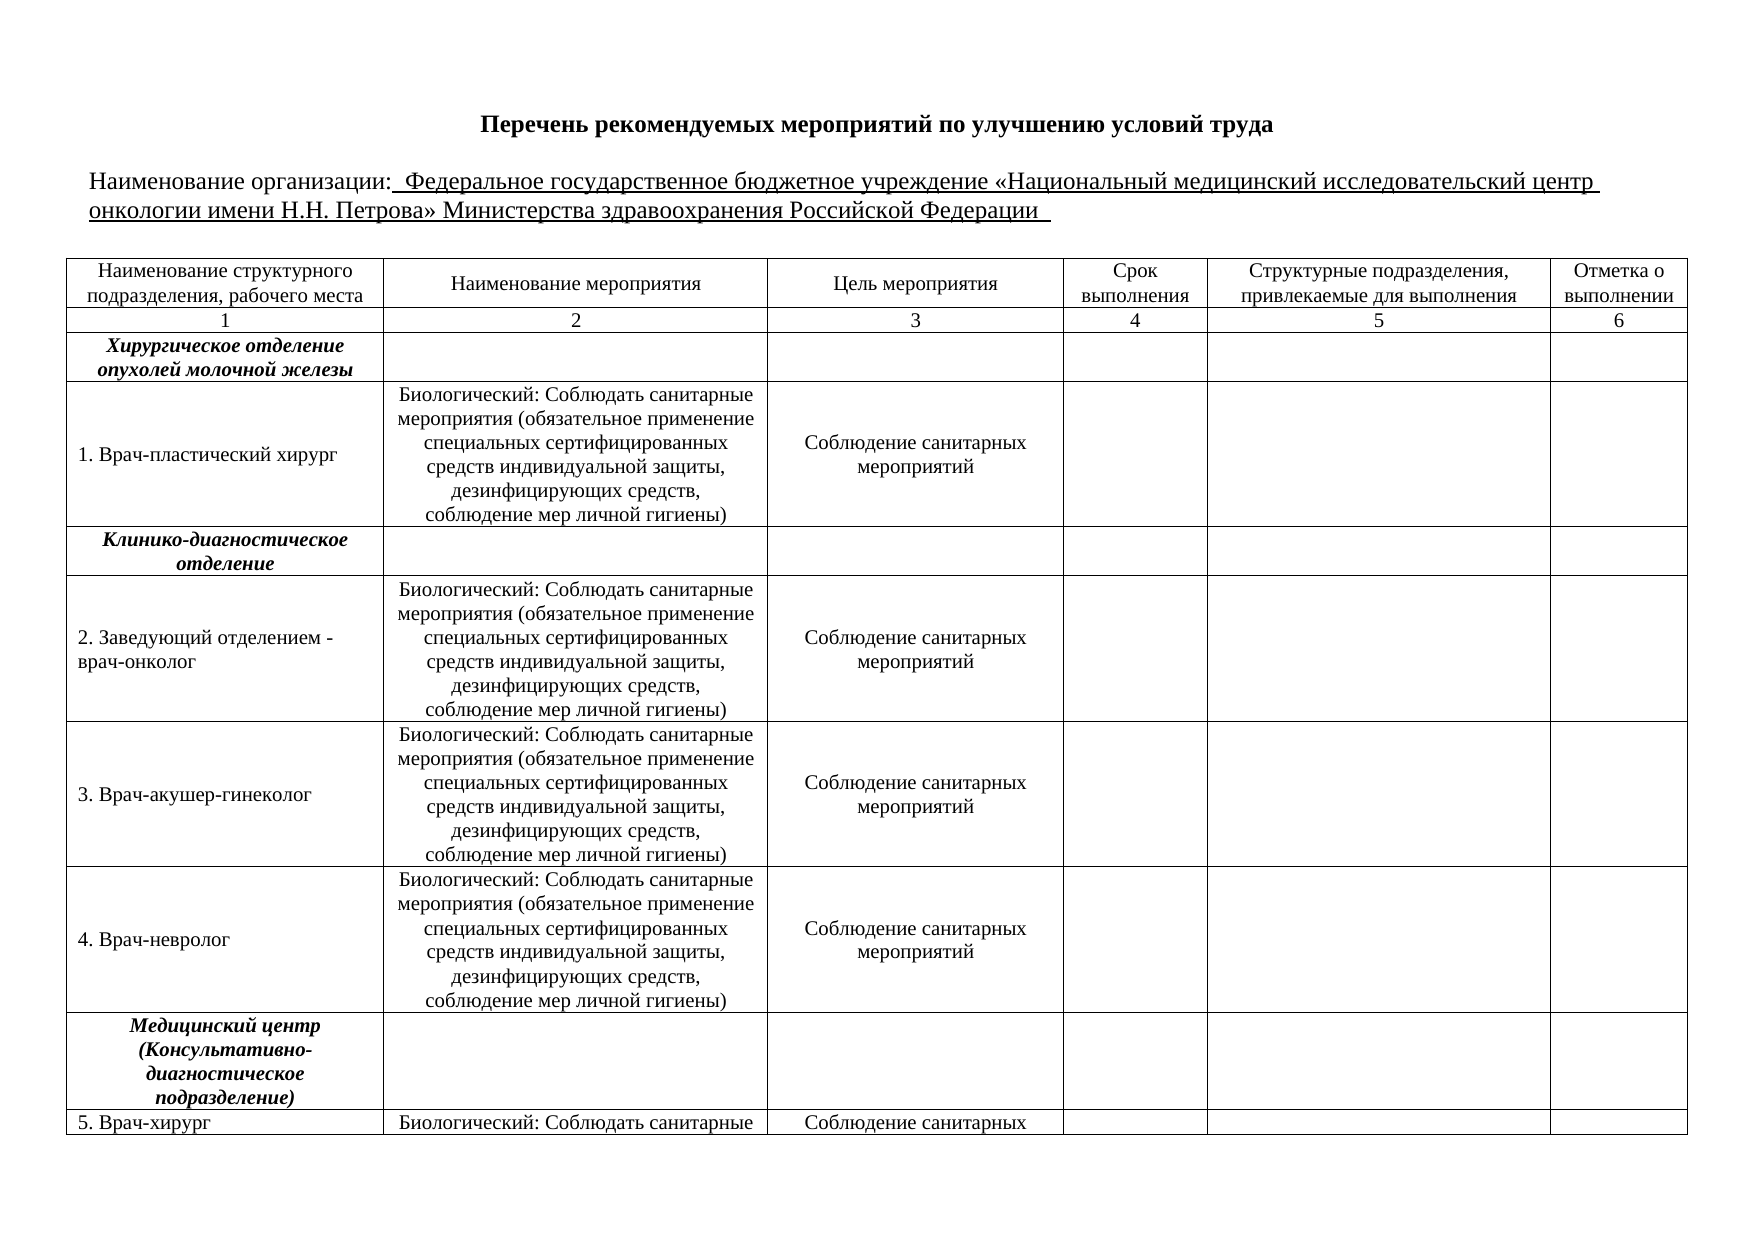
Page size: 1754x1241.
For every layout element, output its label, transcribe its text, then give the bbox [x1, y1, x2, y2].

table_cell [384, 1013, 767, 1109]
table_cell 5 [1208, 308, 1550, 332]
table_cell 1 [67, 308, 383, 332]
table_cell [768, 1110, 1063, 1134]
table_cell [1551, 1110, 1687, 1134]
table_cell [1064, 1013, 1207, 1109]
table_cell [1551, 333, 1687, 381]
table_cell [1208, 333, 1550, 381]
table_cell [1208, 527, 1550, 575]
table_cell 4. Врач-невролог [67, 867, 383, 1012]
table_cell 3. Врач-акушер-гинеколог [67, 722, 383, 866]
table_cell [1064, 333, 1207, 381]
table_cell Соблюдение санитарных мероприятий [768, 382, 1063, 526]
table_cell [1064, 867, 1207, 1012]
table_cell Хирургическое отделение опухолей молочной железы [67, 333, 383, 381]
table_cell [1551, 382, 1687, 526]
table_cell [384, 527, 767, 575]
table_cell [1551, 1013, 1687, 1109]
text Перечень рекомендуемых мероприятий по улучшению условий труда [89, 109, 1665, 138]
table_cell [1551, 722, 1687, 866]
table_cell [768, 527, 1063, 575]
table_cell 3 [768, 308, 1063, 332]
table_cell 1. Врач-пластический хирург [67, 382, 383, 526]
table_cell [1064, 382, 1207, 526]
table_cell Соблюдение санитарных мероприятий [768, 722, 1063, 866]
table_cell [1064, 576, 1207, 721]
table_cell [1208, 1013, 1550, 1109]
table_cell Медицинский центр (Консультативно-диагностическое подразделение) [67, 1013, 383, 1109]
table_cell [1208, 722, 1550, 866]
table_cell 2. Заведующий отделением - врач-онколог [67, 576, 383, 721]
table_cell Соблюдение санитарных мероприятий [768, 867, 1063, 1012]
table_cell [384, 333, 767, 381]
table_cell [1551, 527, 1687, 575]
table_header Наименование структурного подразделения, рабочего места [67, 259, 383, 307]
table_cell [1208, 576, 1550, 721]
table_cell [1208, 1110, 1550, 1134]
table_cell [384, 1110, 767, 1134]
table_cell [1551, 576, 1687, 721]
table_header Срок выполнения [1064, 259, 1207, 307]
table_cell [768, 333, 1063, 381]
table_cell Клинико-диагностическое отделение [67, 527, 383, 575]
table_header Структурные подразделения, привлекаемые для выполнения [1208, 259, 1550, 307]
table_cell [1064, 527, 1207, 575]
table_header Наименование мероприятия [384, 259, 767, 307]
table_cell [1064, 1110, 1207, 1134]
text Наименование организации: [89, 166, 1665, 224]
table_cell [1208, 382, 1550, 526]
table_cell [768, 1013, 1063, 1109]
table_header Цель мероприятия [768, 259, 1063, 307]
table_cell 4 [1064, 308, 1207, 332]
table_cell 5. Врач-хирург [67, 1110, 383, 1134]
table_header Отметка о выполнении [1551, 259, 1687, 307]
table_cell 6 [1551, 308, 1687, 332]
table_cell Соблюдение санитарных мероприятий [768, 576, 1063, 721]
table_cell [1064, 722, 1207, 866]
table_cell [1551, 867, 1687, 1012]
table_cell 2 [384, 308, 767, 332]
table_cell [1208, 867, 1550, 1012]
